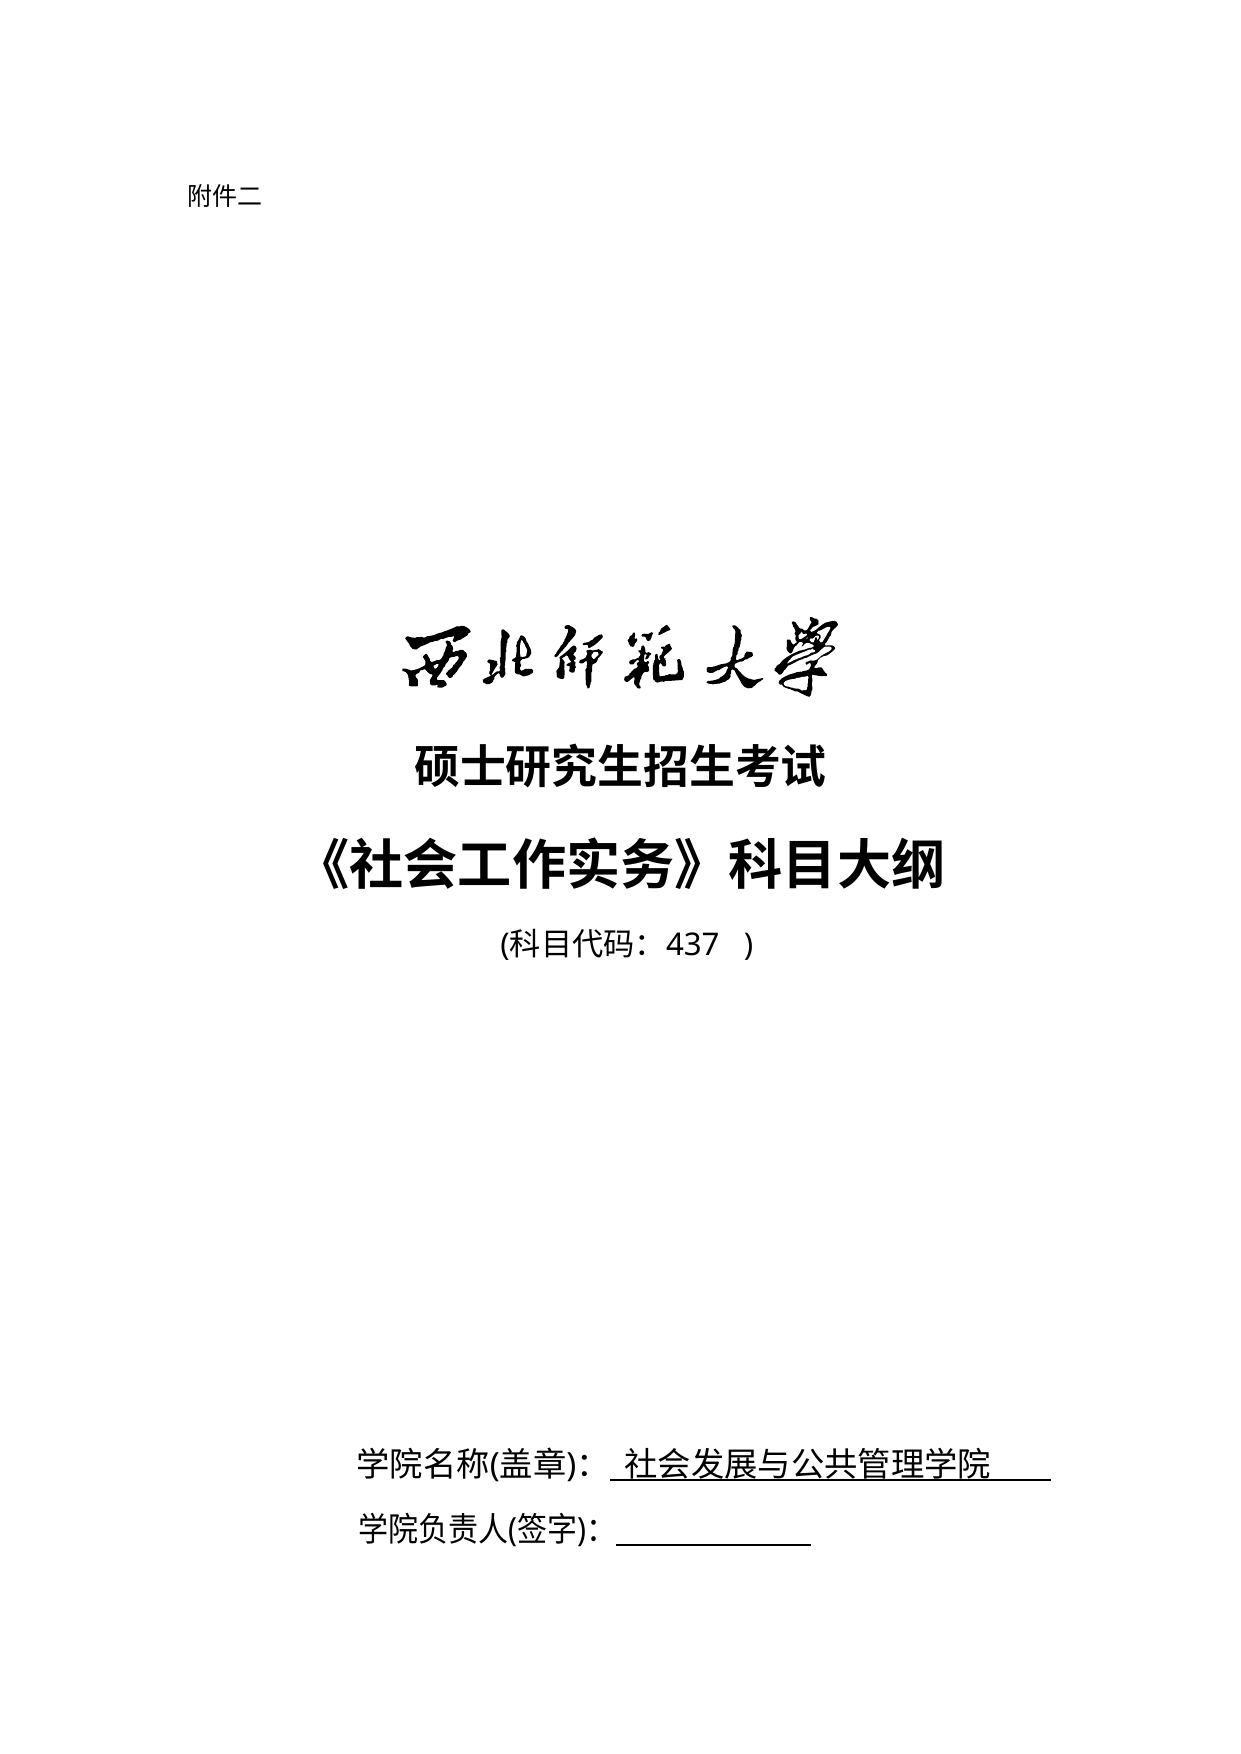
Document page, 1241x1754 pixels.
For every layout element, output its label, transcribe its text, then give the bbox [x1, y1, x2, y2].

text 学院名称(盖章)： 社会发展与公共管理学院 [187, 1429, 1053, 1494]
text 硕士研究生招生考试 [187, 714, 1053, 812]
text 学院负责人(签字)： [187, 1494, 1053, 1559]
text (科目代码：437 ) [187, 909, 1053, 974]
text 《社会工作实务》科目大纲 [187, 812, 1053, 909]
text 附件二 [187, 162, 1053, 227]
